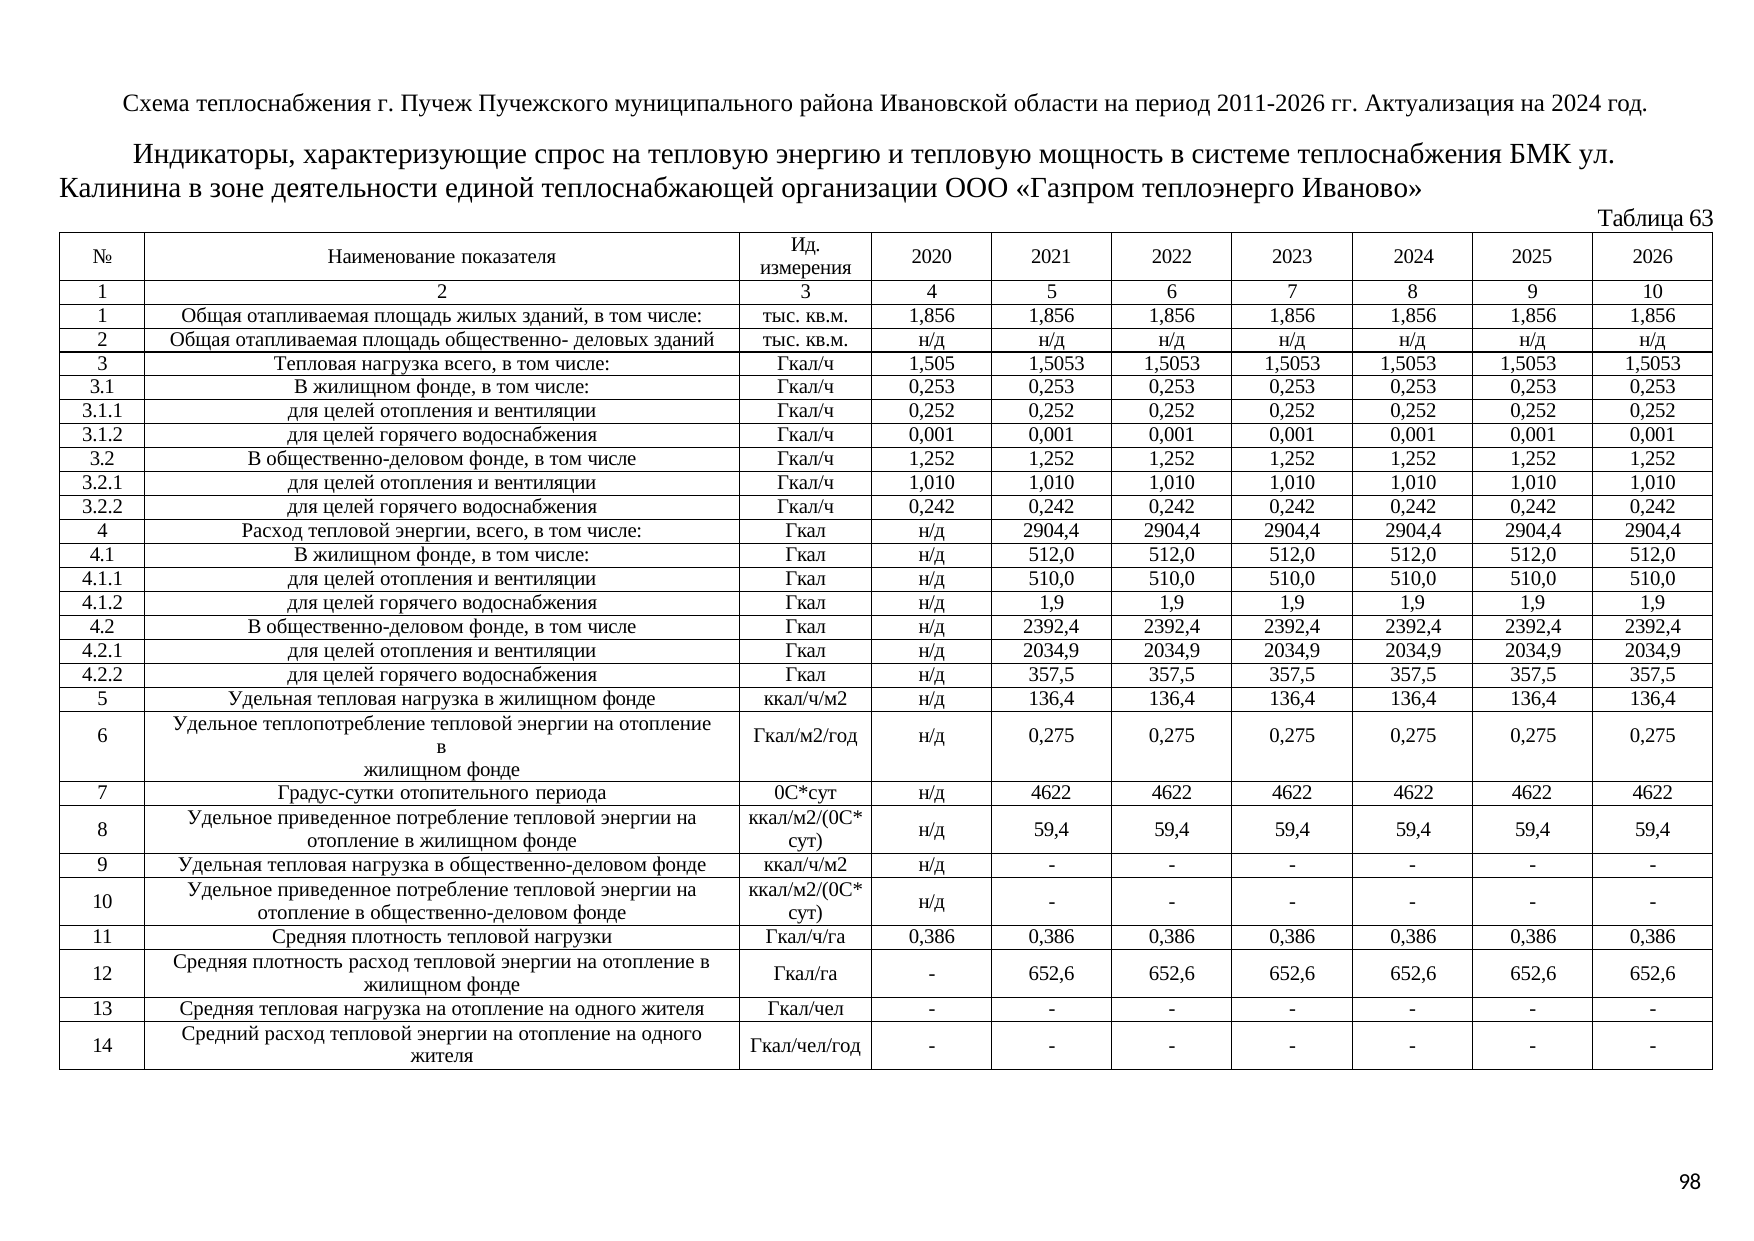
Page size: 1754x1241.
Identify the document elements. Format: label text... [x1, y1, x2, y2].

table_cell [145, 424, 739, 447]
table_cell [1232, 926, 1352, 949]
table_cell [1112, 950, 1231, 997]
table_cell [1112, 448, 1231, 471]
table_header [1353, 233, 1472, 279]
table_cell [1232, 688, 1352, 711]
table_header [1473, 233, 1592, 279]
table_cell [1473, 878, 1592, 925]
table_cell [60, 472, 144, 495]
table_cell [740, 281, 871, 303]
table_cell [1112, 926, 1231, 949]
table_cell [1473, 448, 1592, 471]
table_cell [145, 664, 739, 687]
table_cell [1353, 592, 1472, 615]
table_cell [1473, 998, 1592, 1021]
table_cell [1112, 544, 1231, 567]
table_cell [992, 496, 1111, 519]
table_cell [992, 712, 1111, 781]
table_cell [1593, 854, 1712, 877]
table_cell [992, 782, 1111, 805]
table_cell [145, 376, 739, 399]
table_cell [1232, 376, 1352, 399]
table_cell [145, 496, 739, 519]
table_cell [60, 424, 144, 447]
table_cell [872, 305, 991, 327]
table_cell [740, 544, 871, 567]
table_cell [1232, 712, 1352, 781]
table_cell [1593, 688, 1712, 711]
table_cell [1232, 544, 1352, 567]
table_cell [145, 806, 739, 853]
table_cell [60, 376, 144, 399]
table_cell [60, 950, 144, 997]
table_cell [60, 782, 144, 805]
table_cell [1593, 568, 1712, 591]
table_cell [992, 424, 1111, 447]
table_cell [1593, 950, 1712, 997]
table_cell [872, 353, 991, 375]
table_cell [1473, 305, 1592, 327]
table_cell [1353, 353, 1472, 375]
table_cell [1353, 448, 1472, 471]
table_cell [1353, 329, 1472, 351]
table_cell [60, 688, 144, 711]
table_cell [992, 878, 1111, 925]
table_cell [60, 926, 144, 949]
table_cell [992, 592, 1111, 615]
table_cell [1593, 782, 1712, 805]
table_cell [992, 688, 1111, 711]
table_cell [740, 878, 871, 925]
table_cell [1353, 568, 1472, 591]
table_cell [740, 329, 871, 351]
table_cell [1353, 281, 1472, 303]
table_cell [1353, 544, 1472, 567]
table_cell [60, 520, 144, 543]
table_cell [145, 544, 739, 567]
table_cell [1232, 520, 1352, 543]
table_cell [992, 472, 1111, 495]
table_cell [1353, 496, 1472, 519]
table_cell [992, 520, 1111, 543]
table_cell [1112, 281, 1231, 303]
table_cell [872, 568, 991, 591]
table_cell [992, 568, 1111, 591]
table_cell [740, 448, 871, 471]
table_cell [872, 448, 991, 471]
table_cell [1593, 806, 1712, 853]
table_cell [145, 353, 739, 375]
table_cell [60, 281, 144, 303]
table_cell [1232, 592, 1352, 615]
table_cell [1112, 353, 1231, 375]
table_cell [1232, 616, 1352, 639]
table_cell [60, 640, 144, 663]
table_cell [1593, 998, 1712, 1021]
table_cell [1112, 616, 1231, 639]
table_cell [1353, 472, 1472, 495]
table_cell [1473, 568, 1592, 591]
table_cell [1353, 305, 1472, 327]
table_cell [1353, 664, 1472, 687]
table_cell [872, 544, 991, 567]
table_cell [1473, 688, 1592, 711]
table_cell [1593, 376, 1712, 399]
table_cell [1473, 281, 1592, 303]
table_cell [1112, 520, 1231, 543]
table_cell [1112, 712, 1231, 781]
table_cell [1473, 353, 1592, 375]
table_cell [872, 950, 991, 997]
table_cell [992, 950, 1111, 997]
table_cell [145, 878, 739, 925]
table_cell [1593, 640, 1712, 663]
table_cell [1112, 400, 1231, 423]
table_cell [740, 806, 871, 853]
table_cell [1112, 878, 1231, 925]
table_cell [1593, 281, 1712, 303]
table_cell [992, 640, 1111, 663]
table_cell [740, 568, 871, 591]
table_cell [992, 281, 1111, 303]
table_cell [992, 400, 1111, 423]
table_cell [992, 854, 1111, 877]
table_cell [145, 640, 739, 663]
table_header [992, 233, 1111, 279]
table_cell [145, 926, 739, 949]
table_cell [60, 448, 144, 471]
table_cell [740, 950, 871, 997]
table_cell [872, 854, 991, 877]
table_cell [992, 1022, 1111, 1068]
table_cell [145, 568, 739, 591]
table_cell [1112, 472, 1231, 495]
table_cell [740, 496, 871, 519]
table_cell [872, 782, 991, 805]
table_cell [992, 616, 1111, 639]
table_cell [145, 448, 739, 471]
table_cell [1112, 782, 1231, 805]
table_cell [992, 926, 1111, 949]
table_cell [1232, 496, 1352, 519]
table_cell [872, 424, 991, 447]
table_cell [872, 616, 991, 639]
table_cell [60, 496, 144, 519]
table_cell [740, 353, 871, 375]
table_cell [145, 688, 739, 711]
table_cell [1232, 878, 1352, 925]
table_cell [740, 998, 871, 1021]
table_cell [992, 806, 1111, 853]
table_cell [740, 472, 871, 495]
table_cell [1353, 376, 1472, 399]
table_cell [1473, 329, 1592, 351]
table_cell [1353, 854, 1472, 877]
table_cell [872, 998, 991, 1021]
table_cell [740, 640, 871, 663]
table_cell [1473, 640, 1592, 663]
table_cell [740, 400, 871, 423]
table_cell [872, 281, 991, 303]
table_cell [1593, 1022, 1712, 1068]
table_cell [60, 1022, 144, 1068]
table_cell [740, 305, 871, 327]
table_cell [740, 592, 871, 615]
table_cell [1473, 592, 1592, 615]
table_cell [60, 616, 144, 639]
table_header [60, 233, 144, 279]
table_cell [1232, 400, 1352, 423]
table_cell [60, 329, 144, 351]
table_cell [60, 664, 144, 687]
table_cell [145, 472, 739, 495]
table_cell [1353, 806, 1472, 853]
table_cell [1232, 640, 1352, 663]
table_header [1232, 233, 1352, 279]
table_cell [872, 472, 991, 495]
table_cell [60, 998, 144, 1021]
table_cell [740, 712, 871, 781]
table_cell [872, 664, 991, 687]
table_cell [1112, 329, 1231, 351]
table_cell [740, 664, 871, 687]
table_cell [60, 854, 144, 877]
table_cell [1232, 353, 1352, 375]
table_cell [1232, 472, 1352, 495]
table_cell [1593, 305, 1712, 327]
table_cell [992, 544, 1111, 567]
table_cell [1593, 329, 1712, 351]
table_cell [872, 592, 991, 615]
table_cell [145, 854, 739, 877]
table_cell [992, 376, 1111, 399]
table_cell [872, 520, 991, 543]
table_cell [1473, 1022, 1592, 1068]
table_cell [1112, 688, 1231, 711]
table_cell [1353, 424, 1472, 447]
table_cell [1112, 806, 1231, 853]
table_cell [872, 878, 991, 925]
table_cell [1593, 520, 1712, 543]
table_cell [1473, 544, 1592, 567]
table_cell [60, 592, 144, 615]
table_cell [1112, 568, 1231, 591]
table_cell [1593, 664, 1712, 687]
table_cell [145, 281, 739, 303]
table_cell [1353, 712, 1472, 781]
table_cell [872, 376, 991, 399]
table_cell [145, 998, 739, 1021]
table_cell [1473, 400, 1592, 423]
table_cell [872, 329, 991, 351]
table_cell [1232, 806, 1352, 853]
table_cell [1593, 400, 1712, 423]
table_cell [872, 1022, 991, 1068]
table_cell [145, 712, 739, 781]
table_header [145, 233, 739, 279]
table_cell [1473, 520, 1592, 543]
text Индикаторы, характеризующие спрос на тепловую энергию и тепловую мощность в системе теплоснабжения БМК ул. Калинина в зоне деятельности единой теплоснабжающей организации ООО «Газпром теплоэнерго Иваново» [59, 136, 1715, 203]
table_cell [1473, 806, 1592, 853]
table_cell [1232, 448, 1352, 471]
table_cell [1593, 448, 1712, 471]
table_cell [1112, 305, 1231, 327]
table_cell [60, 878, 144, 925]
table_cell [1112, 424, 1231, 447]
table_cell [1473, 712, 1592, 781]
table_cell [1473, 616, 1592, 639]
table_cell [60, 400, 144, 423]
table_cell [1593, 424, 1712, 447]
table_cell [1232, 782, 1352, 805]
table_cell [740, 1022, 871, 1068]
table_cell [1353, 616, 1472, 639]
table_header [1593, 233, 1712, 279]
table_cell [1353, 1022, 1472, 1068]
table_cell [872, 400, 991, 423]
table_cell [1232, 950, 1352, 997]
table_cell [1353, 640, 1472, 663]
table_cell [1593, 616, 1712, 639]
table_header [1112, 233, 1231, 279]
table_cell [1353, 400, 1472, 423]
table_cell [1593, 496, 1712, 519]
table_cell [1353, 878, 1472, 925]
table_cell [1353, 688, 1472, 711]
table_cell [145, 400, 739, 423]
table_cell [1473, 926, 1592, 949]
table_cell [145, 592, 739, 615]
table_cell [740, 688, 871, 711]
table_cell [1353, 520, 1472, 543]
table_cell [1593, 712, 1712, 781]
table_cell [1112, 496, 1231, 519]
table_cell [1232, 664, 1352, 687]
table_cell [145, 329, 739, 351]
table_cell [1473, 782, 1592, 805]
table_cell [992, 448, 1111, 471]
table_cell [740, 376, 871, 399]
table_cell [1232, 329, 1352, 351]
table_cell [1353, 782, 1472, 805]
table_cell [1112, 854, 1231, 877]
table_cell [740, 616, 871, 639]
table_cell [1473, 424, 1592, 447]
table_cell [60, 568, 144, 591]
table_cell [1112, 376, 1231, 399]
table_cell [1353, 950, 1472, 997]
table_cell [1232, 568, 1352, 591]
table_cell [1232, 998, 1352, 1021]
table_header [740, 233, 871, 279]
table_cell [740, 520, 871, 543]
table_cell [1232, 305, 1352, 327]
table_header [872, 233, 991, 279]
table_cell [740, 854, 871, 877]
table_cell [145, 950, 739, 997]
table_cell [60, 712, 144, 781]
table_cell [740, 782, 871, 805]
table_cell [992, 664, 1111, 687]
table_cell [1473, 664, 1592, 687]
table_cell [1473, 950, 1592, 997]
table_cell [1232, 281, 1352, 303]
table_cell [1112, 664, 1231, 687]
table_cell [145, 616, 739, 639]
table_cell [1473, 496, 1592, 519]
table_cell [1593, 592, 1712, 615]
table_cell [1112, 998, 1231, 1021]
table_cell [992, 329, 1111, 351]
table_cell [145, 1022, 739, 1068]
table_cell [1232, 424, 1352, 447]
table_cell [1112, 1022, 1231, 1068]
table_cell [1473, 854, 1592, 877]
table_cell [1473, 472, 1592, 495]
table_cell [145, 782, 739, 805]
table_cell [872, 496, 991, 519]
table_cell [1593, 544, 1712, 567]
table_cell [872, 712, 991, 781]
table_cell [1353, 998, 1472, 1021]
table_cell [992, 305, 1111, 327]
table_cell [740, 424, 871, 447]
text Таблица 63 [48, 203, 1714, 232]
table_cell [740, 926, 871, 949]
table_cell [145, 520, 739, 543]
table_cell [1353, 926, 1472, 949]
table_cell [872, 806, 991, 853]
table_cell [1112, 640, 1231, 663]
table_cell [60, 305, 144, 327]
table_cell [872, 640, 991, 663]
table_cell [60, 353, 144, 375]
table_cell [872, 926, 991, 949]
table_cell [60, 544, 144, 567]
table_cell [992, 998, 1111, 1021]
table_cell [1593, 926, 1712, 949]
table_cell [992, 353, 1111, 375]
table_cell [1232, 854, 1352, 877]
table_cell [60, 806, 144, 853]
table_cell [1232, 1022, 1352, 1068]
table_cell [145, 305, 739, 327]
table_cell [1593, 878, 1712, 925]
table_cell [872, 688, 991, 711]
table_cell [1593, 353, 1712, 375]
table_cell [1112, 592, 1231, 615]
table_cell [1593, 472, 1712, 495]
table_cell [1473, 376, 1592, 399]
